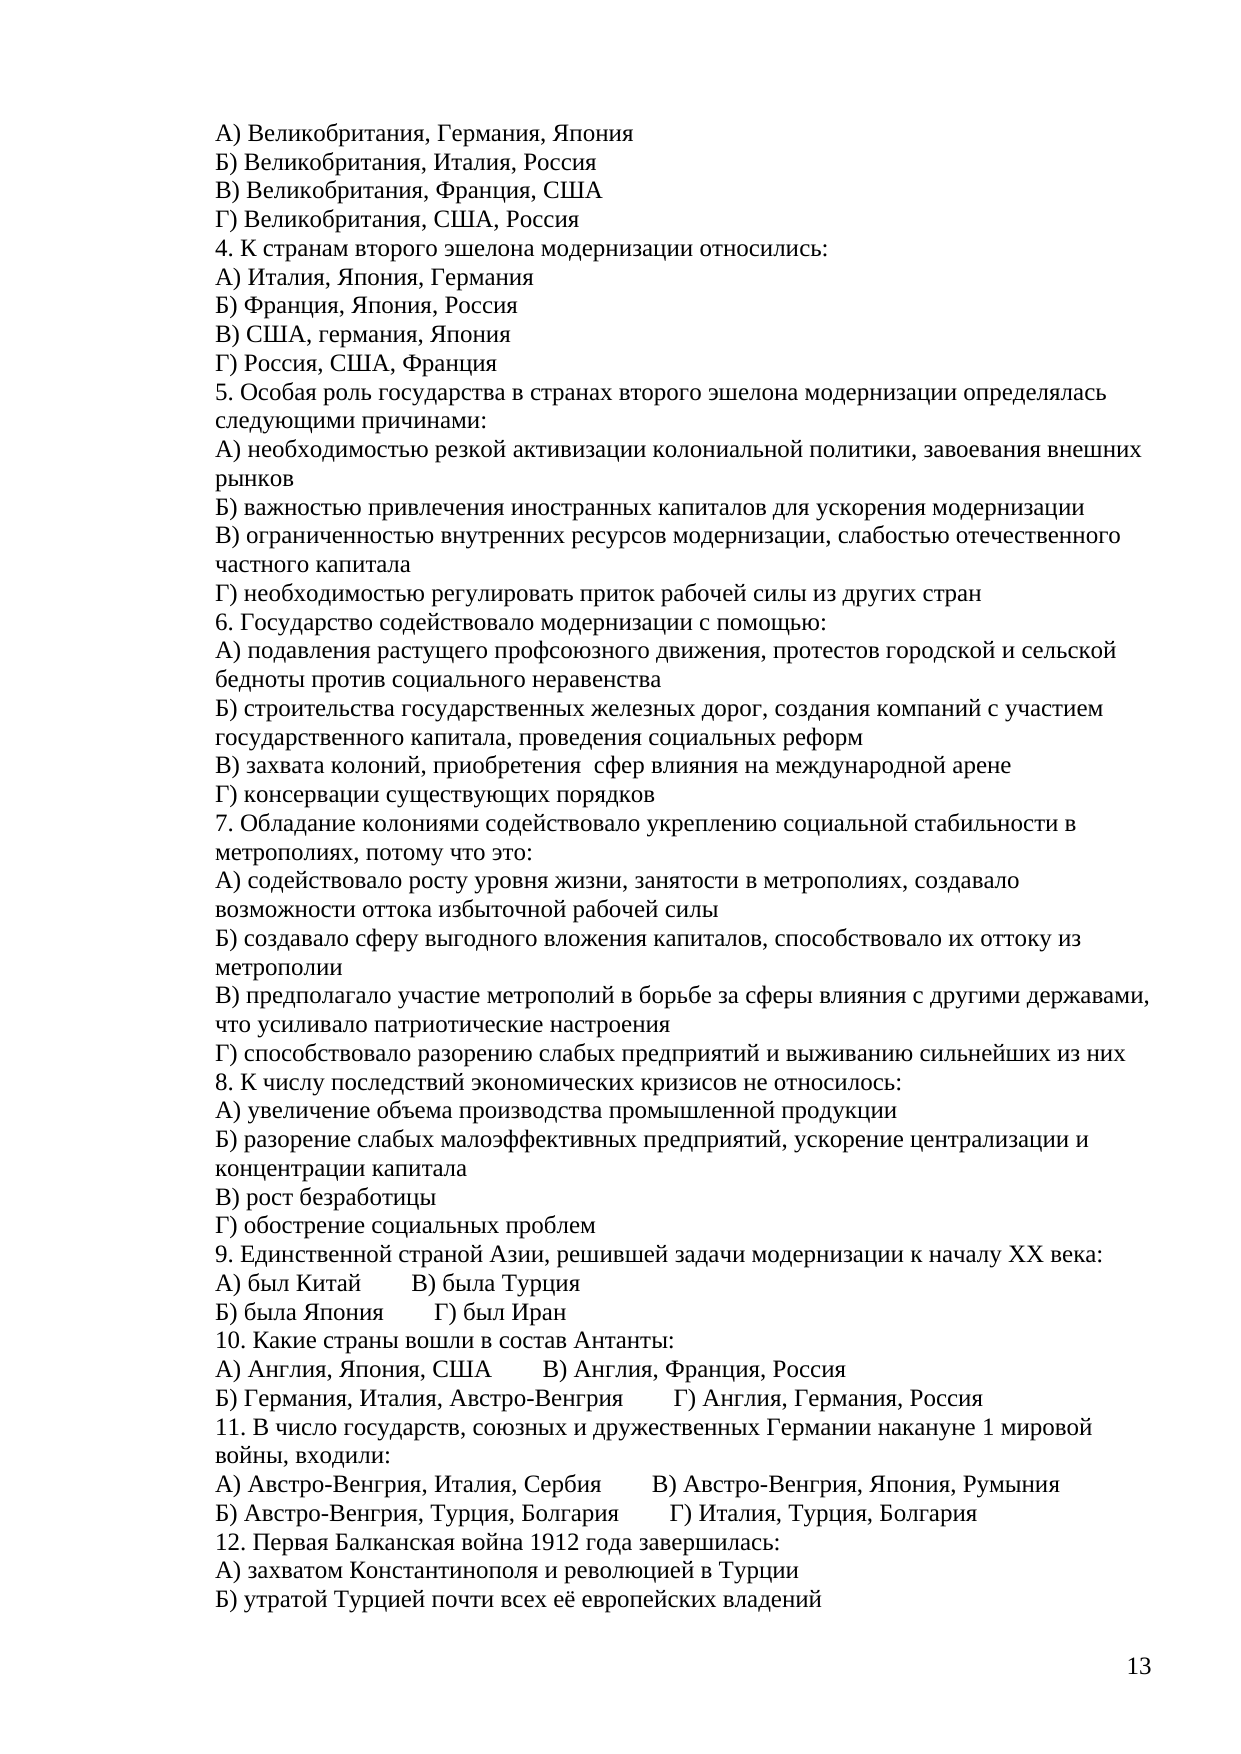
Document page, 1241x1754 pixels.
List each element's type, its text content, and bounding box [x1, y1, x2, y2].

text В) захвата колоний, приобретения сфер влияния на международной арене [215, 751, 1152, 779]
text Б) создавало сферу выгодного вложения капиталов, способствовало их оттоку из метрополии [215, 923, 1152, 981]
text Г) способствовало разорению слабых предприятий и выживанию сильнейших из них [215, 1038, 1152, 1067]
text Г) обострение социальных проблем [215, 1211, 1152, 1239]
text В) США, германия, Япония [215, 319, 1152, 348]
text В) ограниченностью внутренних ресурсов модернизации, слабостью отечественного частного капитала [215, 521, 1152, 578]
text Б) разорение слабых малоэффективных предприятий, ускорение централизации и концентрации капитала [215, 1124, 1152, 1182]
text 8. К числу последствий экономических кризисов не относилось: [215, 1067, 1152, 1096]
text Г) Россия, США, Франция [215, 348, 1152, 377]
text А) был Китай В) была Турция [215, 1268, 1152, 1297]
text 9. Единственной страной Азии, решившей задачи модернизации к началу XX века: [177, 1239, 1152, 1268]
text А) Великобритания, Германия, Япония [215, 118, 1152, 147]
text А) Австро-Венгрия, Италия, Сербия В) Австро-Венгрия, Япония, Румыния [215, 1469, 1152, 1498]
text 5. Особая роль государства в странах второго эшелона модернизации определялась следующими причинами: [215, 377, 1152, 434]
text Б) строительства государственных железных дорог, создания компаний с участием государственного капитала, проведения социальных реформ [215, 693, 1152, 751]
text 12. Первая Балканская война 1912 года завершилась: [215, 1527, 1152, 1556]
text 4. К странам второго эшелона модернизации относились: [215, 233, 1152, 262]
text А) необходимостью резкой активизации колониальной политики, завоевания внешних рынков [215, 434, 1152, 492]
text Б) Германия, Италия, Австро-Венгрия Г) Англия, Германия, Россия [215, 1383, 1152, 1412]
text 11. В число государств, союзных и дружественных Германии накануне 1 мировой войны, входили: [215, 1412, 1152, 1469]
text Г) консервации существующих порядков [215, 779, 1152, 808]
text В) рост безработицы [215, 1182, 1152, 1211]
text А) увеличение объема производства промышленной продукции [215, 1096, 1152, 1124]
text В) Великобритания, Франция, США [215, 176, 1152, 204]
text 7. Обладание колониями содействовало укреплению социальной стабильности в метрополиях, потому что это: [215, 808, 1152, 866]
text Б) Великобритания, Италия, Россия [215, 147, 1152, 176]
text А) Англия, Япония, США В) Англия, Франция, Россия [215, 1354, 1152, 1383]
text Б) Австро-Венгрия, Турция, Болгария Г) Италия, Турция, Болгария [215, 1498, 1152, 1527]
text Б) Франция, Япония, Россия [215, 291, 1152, 319]
text Б) важностью привлечения иностранных капиталов для ускорения модернизации [215, 492, 1152, 521]
text Г) Великобритания, США, Россия [215, 204, 1152, 233]
text Б) утратой Турцией почти всех её европейских владений [215, 1584, 1152, 1613]
text А) подавления растущего профсоюзного движения, протестов городской и сельской бедноты против социального неравенства [215, 636, 1152, 693]
text 6. Государство содействовало модернизации с помощью: [215, 607, 1152, 636]
text Г) необходимостью регулировать приток рабочей силы из других стран [215, 578, 1152, 607]
text В) предполагало участие метрополий в борьбе за сферы влияния с другими державами, что усиливало патриотические настроения [215, 981, 1152, 1038]
text А) содействовало росту уровня жизни, занятости в метрополиях, создавало возможности оттока избыточной рабочей силы [215, 866, 1152, 923]
text 10. Какие страны вошли в состав Антанты: [215, 1326, 1152, 1354]
text А) захватом Константинополя и революцией в Турции [215, 1556, 1152, 1584]
text Б) была Япония Г) был Иран [215, 1297, 1152, 1326]
text А) Италия, Япония, Германия [215, 262, 1152, 291]
